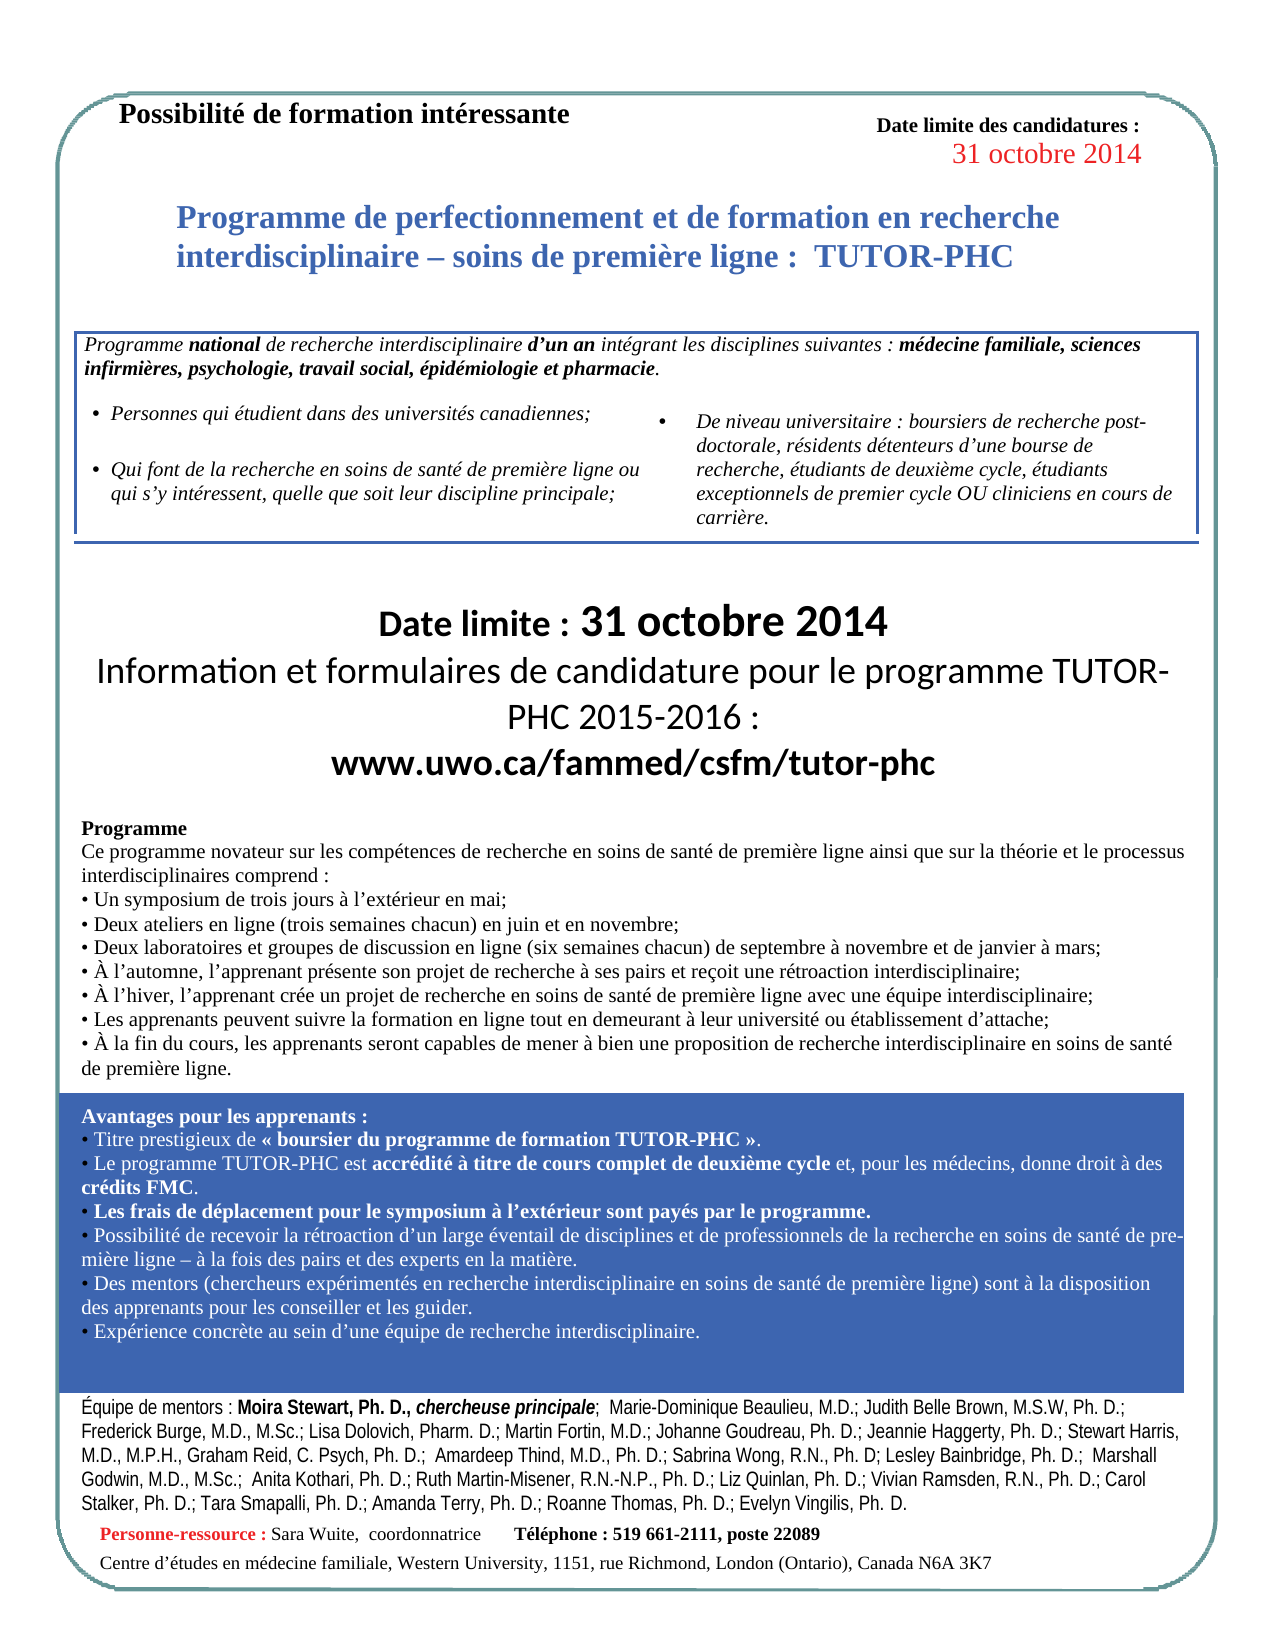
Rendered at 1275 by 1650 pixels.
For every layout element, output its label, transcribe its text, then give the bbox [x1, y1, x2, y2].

list Deux ateliers en ligne (trois semaines chacun) en juin et en novembre; [81, 911, 1198, 936]
list Personnes qui étudient dans des universités canadiennes; [92, 401, 639, 425]
list Deux laboratoires et groupes de discussion en ligne (six semaines chacun) de septembre à novembre et de janvier à mars; [81, 936, 1198, 959]
list Les frais de déplacement pour le symposium à l’extérieur sont payés par le programme. [81, 1199, 1198, 1223]
list Des mentors (chercheurs expérimentés en recherche interdisciplinaire en soins de santé de première ligne) sont à la disposition des apprenants pour les conseiller et les guider. [81, 1272, 1182, 1319]
list À l’hiver, l’apprenant crée un projet de recherche en soins de santé de première ligne avec une équipe interdisciplinaire; [81, 983, 1198, 1007]
text www.uwo.ca/fammed/csfm/tutor-phc [69, 739, 1198, 785]
list Titre prestigieux de « boursier du programme de formation TUTOR-PHC ». [81, 1128, 1198, 1151]
list Le programme TUTOR-PHC est accrédité à titre de cours complet de deuxième cycle et, pour les médecins, donne droit à des [81, 1151, 1198, 1175]
subtitle Avantages pour les apprenants : [81, 1103, 1198, 1128]
text Équipe de mentors : Moira Stewart, Ph. D., chercheuse principale; Marie-Dominique Beaulieu, M.D.; Judith Belle Brown, M.S.W, Ph. D.; Frederick Burge, M.D., M.Sc.; Lisa Dolovich, Pharm. D.; Martin Fortin, M.D.; Johanne Goudreau, Ph. D.; Jeannie Haggerty, Ph. D.; Stewart Harris, M.D., M.P.H., Graham Reid, C. Psych, Ph. D.; Amardeep Thind, M.D., Ph. D.; Sabrina Wong, R.N., Ph. D; Lesley Bainbridge, Ph. D.; Marshall Godwin, M.D., M.Sc.; Anita Kothari, Ph. D.; Ruth Martin-Misener, R.N.-N.P., Ph. D.; Liz Quinlan, Ph. D.; Vivian Ramsden, R.N., Ph. D.; Carol Stalker, Ph. D.; Tara Smapalli, Ph. D.; Amanda Terry, Ph. D.; Roanne Thomas, Ph. D.; Evelyn Vingilis, Ph. D. [81, 1395, 1186, 1515]
text Programme de perfectionnement et de formation en recherche interdisciplinaire – soins de première ligne : TUTOR-PHC [176, 198, 1099, 275]
text Centre d’études en médecine familiale, Western University, 1151, rue Richmond, London (Ontario), Canada N6A 3K7 [81, 1552, 1186, 1574]
text 31 octobre 2014 [952, 137, 1198, 170]
list Les apprenants peuvent suivre la formation en ligne tout en demeurant à leur université ou établissement d’attache; [81, 1007, 1198, 1031]
list Expérience concrète au sein d’une équipe de recherche interdisciplinaire. [81, 1319, 1198, 1343]
text Date limite : 31 octobre 2014 [69, 591, 1198, 647]
list Qui font de la recherche en soins de santé de première ligne ou qui s’y intéressent, quelle que soit leur discipline principale; [92, 457, 639, 505]
subtitle Date limite des candidatures : [876, 113, 1198, 137]
list Un symposium de trois jours à l’extérieur en mai; [81, 888, 1198, 911]
list À l’automne, l’apprenant présente son projet de recherche à ses pairs et reçoit une rétroaction interdisciplinaire; [81, 959, 1198, 983]
subtitle crédits FMC. [81, 1175, 1198, 1199]
list De niveau universitaire : boursiers de recherche post- doctorale, résidents détenteurs d’une bourse de recherche, étudiants de deuxième cycle, étudiants exceptionnels de premier cycle OU cliniciens en cours de carrière. [658, 408, 1175, 529]
text Possibilité de formation intéressante [118, 96, 572, 129]
text Ce programme novateur sur les compétences de recherche en soins de santé de première ligne ainsi que sur la théorie et le processus interdisciplinaires comprend : [81, 840, 1198, 888]
text Information et formulaires de candidature pour le programme TUTOR-PHC 2015-2016 : [69, 647, 1198, 739]
subtitle Programme [81, 816, 1198, 840]
text Programme national de recherche interdisciplinaire d’un an intégrant les disciplines suivantes : médecine familiale, sciences infirmières, psychologie, travail social, épidémiologie et pharmacie. [84, 332, 1172, 380]
list À la fin du cours, les apprenants seront capables de mener à bien une proposition de recherche interdisciplinaire en soins de santé de première ligne. [81, 1031, 1182, 1079]
text Personne-ressource : Sara Wuite, coordonnatrice Téléphone : 519 661-2111, poste 22089 [81, 1523, 1186, 1544]
list Possibilité de recevoir la rétroaction d’un large éventail de disciplines et de professionnels de la recherche en soins de santé de pre- mière ligne – à la fois des pairs et des experts en la matière. [81, 1224, 1186, 1272]
